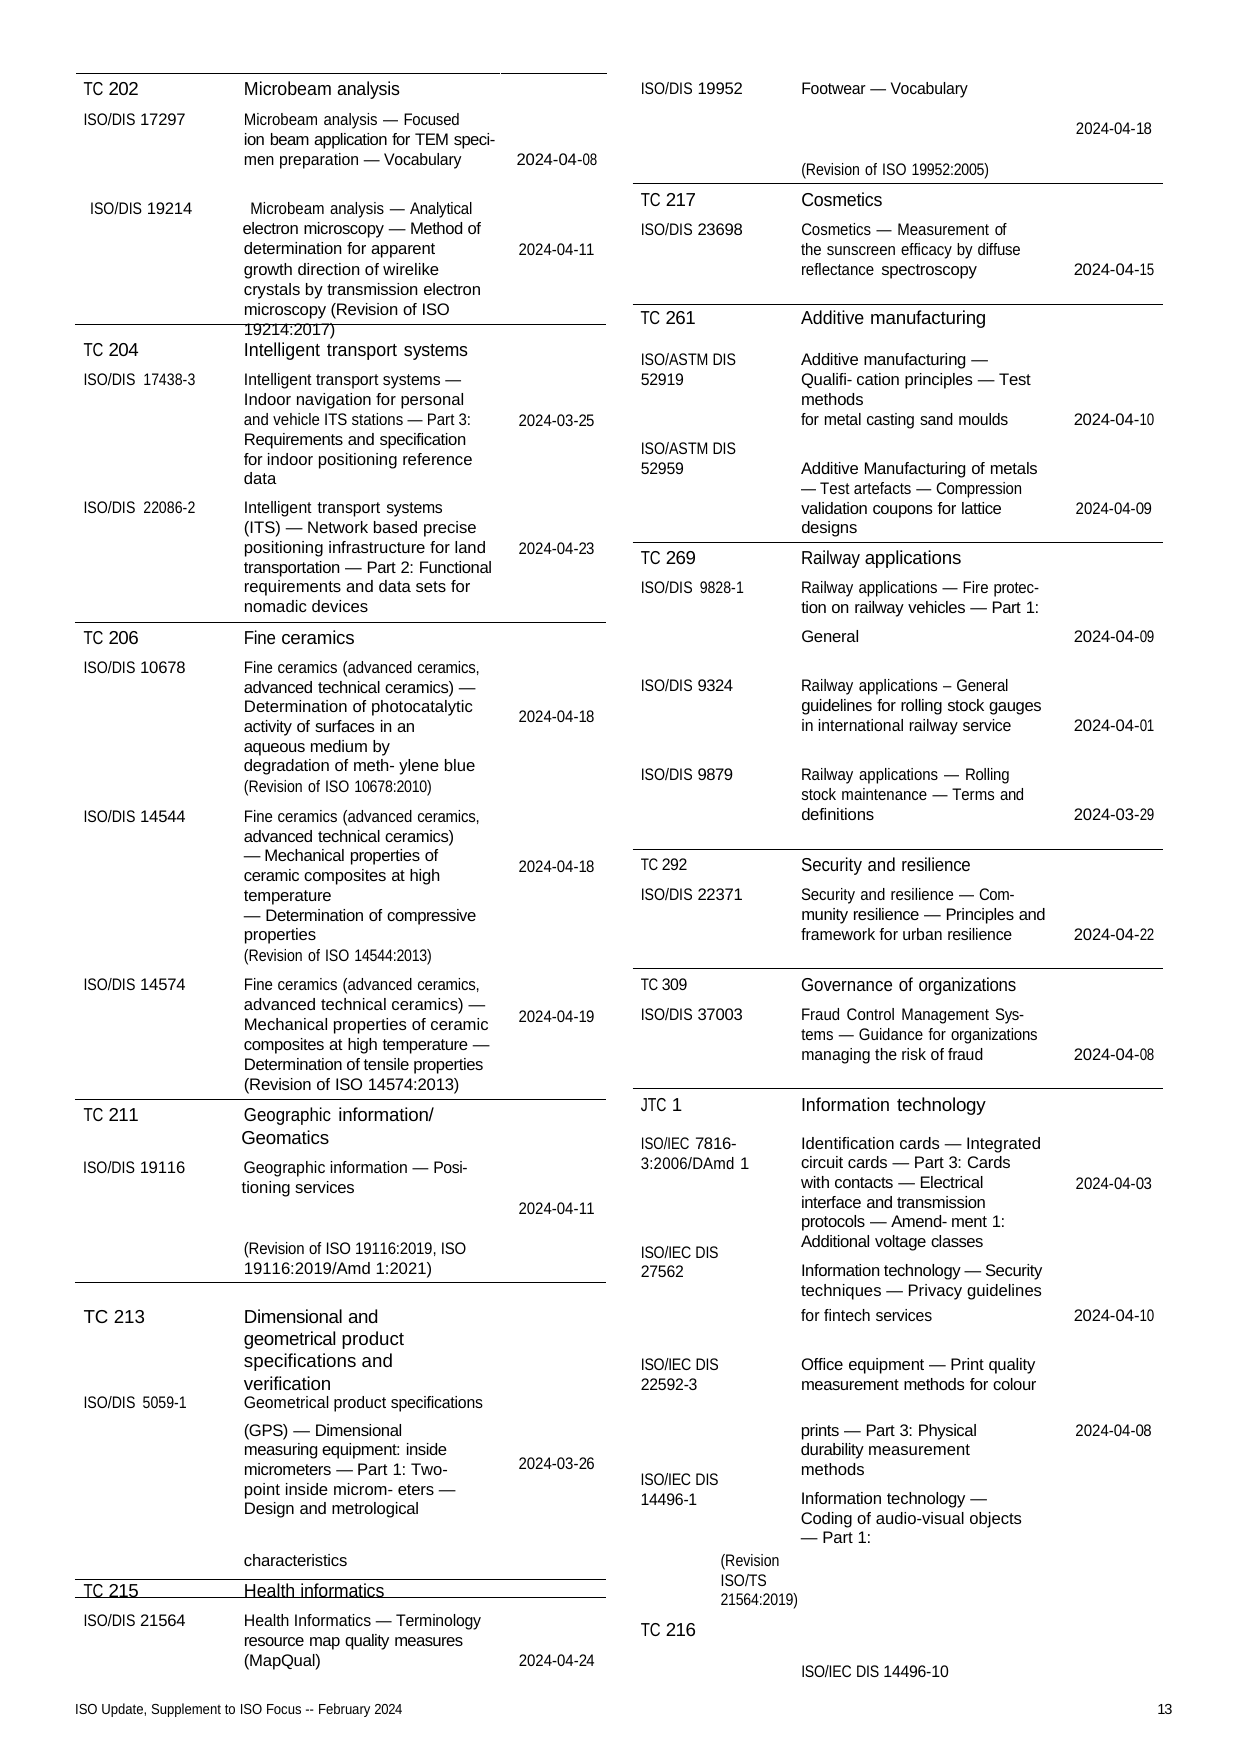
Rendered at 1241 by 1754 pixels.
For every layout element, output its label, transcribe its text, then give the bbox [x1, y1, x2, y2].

text Indoor navigation for personal and vehicle ITS stations — Part 3: [244, 390, 486, 429]
text ISO/DIS 14544 Fine ceramics (advanced ceramics, [83, 806, 492, 826]
text 2024-04-11 [518, 239, 597, 258]
text Additive manufacturing — Qualifi- cation principles — Test methods [801, 350, 1042, 409]
text ISO/DIS 23698 Cosmetics — Measurement of [641, 220, 1013, 239]
text ISO/IEC DIS 14496-1 [640, 1469, 718, 1508]
subtitle TC 215 Health informatics [83, 1580, 601, 1597]
text determination for apparent growth direction of wirelike crystals by transmission electron microscopy (Revision of ISO 19214:2017) [244, 239, 487, 324]
text Geomatics [125, 1127, 446, 1148]
text Information technology — Coding of audio-visual objects — Part 1: [801, 1489, 1041, 1547]
text validation coupons for lattice designs [801, 498, 1049, 537]
text ISO/IEC DIS 22592-3 [641, 1355, 719, 1394]
text ISO/DIS 19116 Geographic information — Posi- [79, 1158, 471, 1177]
text ion beam application for TEM speci- [244, 129, 601, 148]
text (MapQual) 2024-04-24 [244, 1651, 601, 1670]
text ISO/ASTM DIS 52919 [641, 350, 737, 389]
text 2024-04-03 [1075, 1173, 1178, 1193]
text (Revision of ISO 19952:2005) [801, 160, 1013, 179]
text 2024-04-18 [518, 857, 601, 876]
text TC 204 Intelligent transport systems [83, 339, 489, 361]
subtitle TC 261 Additive manufacturing [640, 309, 1178, 329]
subtitle TC 213 Dimensional and geometrical product specifications and verification [83, 1306, 474, 1394]
subtitle TC 269 Railway applications [641, 547, 1049, 568]
text — Test artefacts — Compression [801, 478, 1178, 498]
text 2024-03-26 [518, 1453, 597, 1473]
text (Revision of ISO 19116:2019, ISO 19116:2019/Amd 1:2021) [244, 1239, 471, 1278]
subtitle JTC 1 Information technology [641, 1093, 1178, 1115]
text ISO/DIS 19952 Footwear — Vocabulary [641, 79, 1013, 98]
text Information technology — Security techniques — Privacy guidelines [801, 1261, 1046, 1300]
text advanced technical ceramics) — Mechanical properties of ceramic composites at high temperature [244, 826, 474, 904]
text Office equipment — Print quality measurement methods for colour [801, 1355, 1041, 1394]
text reflectance spectroscopy 2024-04-15 [801, 260, 1178, 279]
text characteristics [244, 1551, 601, 1570]
text electron microscopy — Method of [62, 218, 481, 238]
text 2024-04-23 [518, 539, 601, 558]
text tion on railway vehicles — Part 1: [801, 598, 1049, 617]
text (GPS) — Dimensional measuring equipment: inside micrometers — Part 1: Two-point inside microm- eters — Design and metrological [244, 1420, 481, 1518]
text ISO/DIS 22086-2 Intelligent transport systems [83, 498, 492, 517]
subtitle TC 211 Geographic information/ [83, 1104, 492, 1126]
text (ITS) — Network based precise positioning infrastructure for land transportation — Part 2: Functional requirements and data sets for nomadic devices [244, 518, 492, 616]
text men preparation — Vocabulary 2024-04-08 [244, 149, 601, 168]
text resource map quality measures [244, 1631, 601, 1650]
text ISO/IEC 7816- [641, 1133, 753, 1153]
subtitle TC 206 Fine ceramics [83, 626, 492, 648]
text ISO/DIS 21564 Health Informatics — Terminology [83, 1611, 601, 1630]
text Identification cards — Integrated circuit cards — Part 3: Cards with contacts — Electrical interface and transmission protocols — Amend- ment 1: Additional voltage classes [801, 1133, 1041, 1251]
text ISO/ASTM DIS 52959 [641, 439, 737, 478]
text (Revision of ISO 14544:2013) [244, 946, 492, 965]
text 2024-04-09 [1075, 498, 1178, 518]
text the sunscreen efficacy by diffuse [801, 240, 1178, 259]
text for fintech services 2024-04-10 [801, 1306, 1178, 1325]
text ISO/IEC DIS 14496-10 [801, 1661, 1174, 1681]
text ISO/DIS 17438-3 Intelligent transport systems — [83, 370, 489, 389]
text Requirements and specification for indoor positioning reference data [244, 430, 486, 488]
subtitle TC 217 Cosmetics [641, 189, 1013, 210]
text 2024-04-08 [1075, 1421, 1178, 1440]
text (Revision of ISO 10678:2010) [244, 777, 492, 796]
text 2024-04-18 [1076, 119, 1178, 138]
text ISO/DIS 14574 Fine ceramics (advanced ceramics, [83, 975, 492, 994]
text 2024-04-18 [518, 707, 601, 726]
text ISO/DIS 19214 Microbeam analysis — Analytical [62, 198, 472, 218]
text ISO/DIS 17297 Microbeam analysis — Focused [83, 109, 601, 128]
text advanced technical ceramics) — Determination of photocatalytic activity of surfaces in an aqueous medium by degradation of meth- ylene blue [244, 677, 476, 775]
text 2024-03-25 [518, 411, 601, 430]
subtitle TC 202 Microbeam analysis [83, 78, 601, 100]
text ISO/DIS 9828-1 Railway applications — Fire protec- [641, 578, 1049, 597]
text for metal casting sand moulds 2024-04-10 [801, 409, 1178, 428]
text prints — Part 3: Physical durability measurement methods [801, 1421, 1037, 1479]
text advanced technical ceramics) — Mechanical properties of ceramic composites at high temperature — Determination of tensile properties (Revision of ISO 14574:2013) [244, 995, 492, 1094]
subtitle TC 216 Footwear [641, 1618, 723, 1661]
text ISO/DIS 10678 Fine ceramics (advanced ceramics, [83, 657, 492, 677]
text 3:2006/DAmd 1 [641, 1153, 753, 1173]
text ISO/IEC DIS 27562 [641, 1242, 719, 1281]
text Additive Manufacturing of metals [801, 458, 1178, 478]
text tioning services [125, 1178, 471, 1197]
text — Determination of compressive properties [244, 905, 492, 944]
text 2024-04-11 [518, 1199, 601, 1218]
text 2024-04-19 [518, 1007, 601, 1026]
